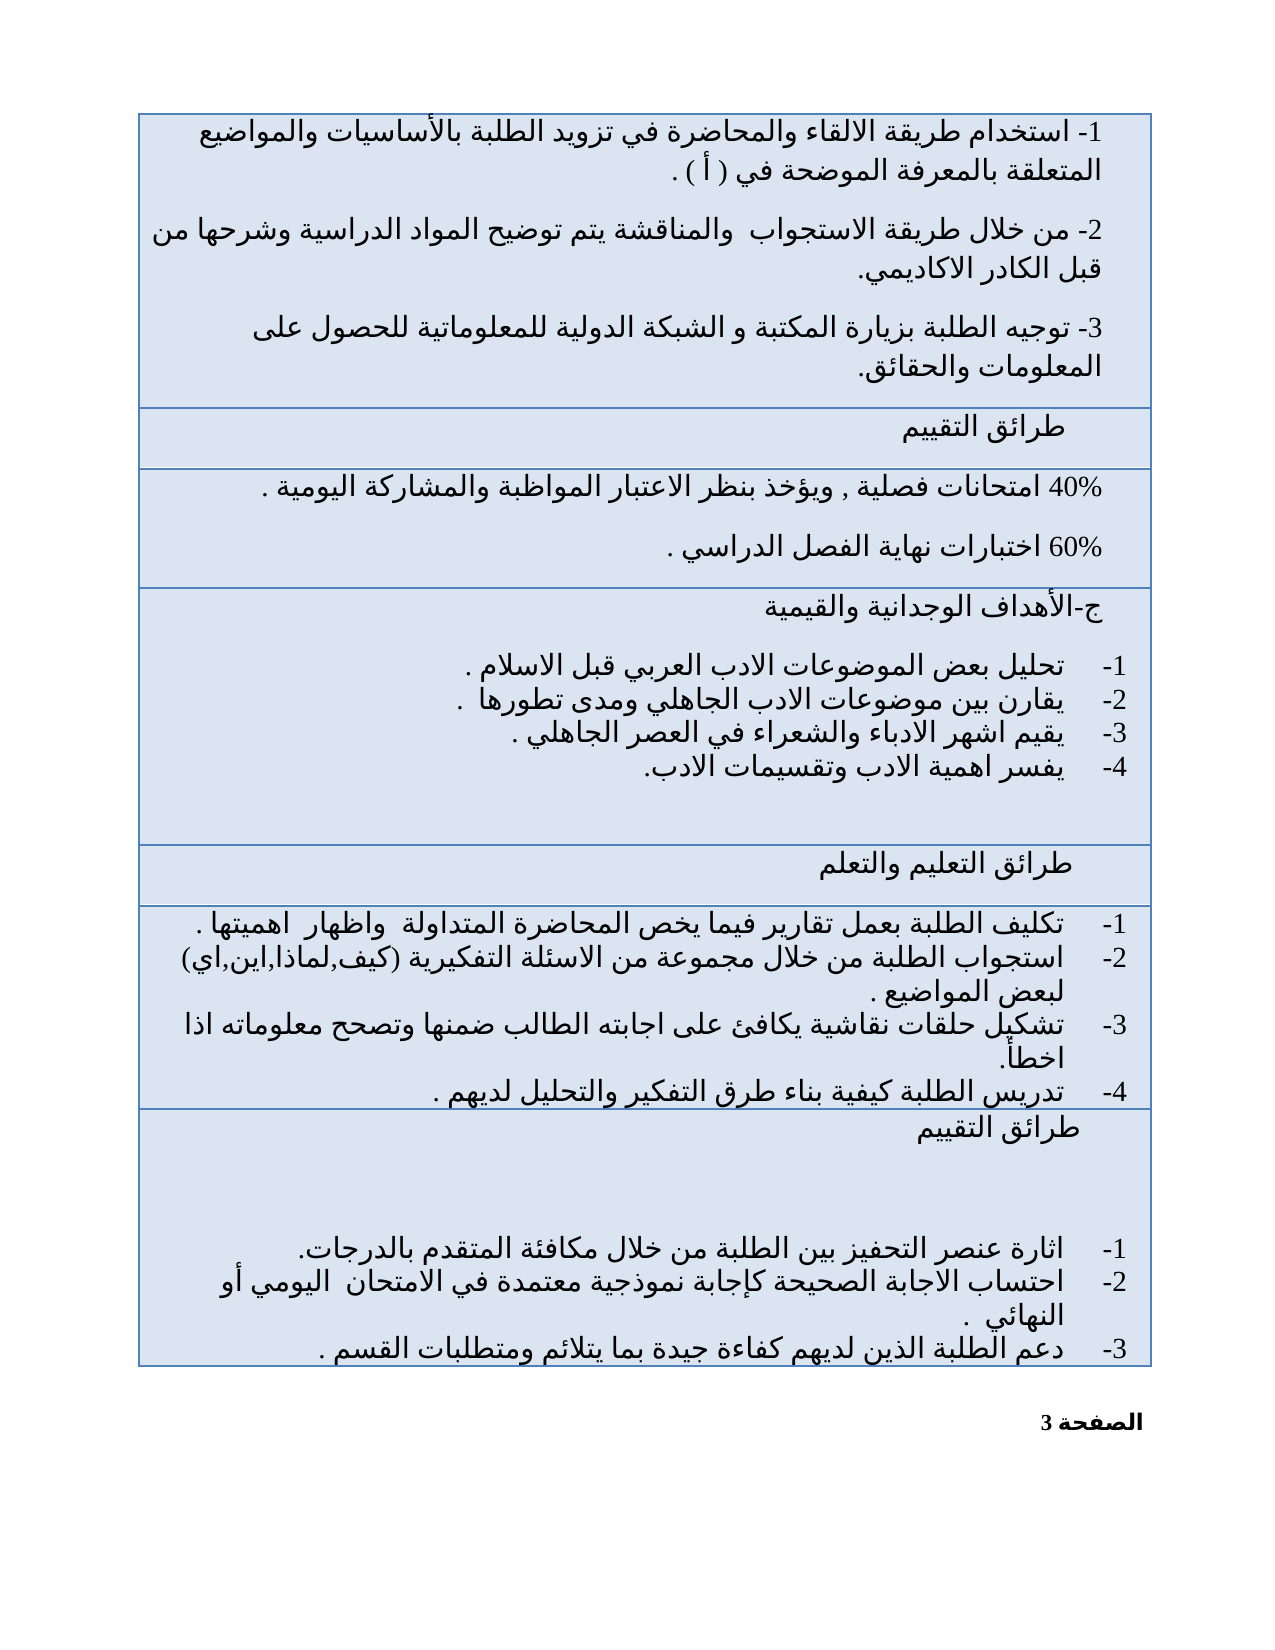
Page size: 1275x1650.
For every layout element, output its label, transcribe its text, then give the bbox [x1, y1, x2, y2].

table_cell 40% امتحانات فصلية , ويؤخذ بنظر الاعتبار المواظبة والمشاركة اليومية . 60% اختبارات نهاية الفصل الدراسي . [140, 470, 1150, 587]
table_cell طرائق التعليم والتعلم [140, 846, 1150, 904]
table_cell طرائق التقييم [140, 409, 1150, 467]
table_cell ج-الأهداف الوجدانية والقيمية تحليل بعض الموضوعات الادب العربي قبل الاسلام . يقارن بين موضوعات الادب الجاهلي ومدى تطورها . يقيم اشهر الادباء والشعراء في العصر الجاهلي . يفسر اهمية الادب وتقسيمات الادب. [140, 589, 1150, 844]
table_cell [140, 1110, 1150, 1365]
table_cell تكليف الطلبة بعمل تقارير فيما يخص المحاضرة المتداولة واظهار اهميتها . استجواب الطلبة من خلال مجموعة من الاسئلة التفكيرية (كيف,لماذا,اين,اي) لبعض المواضيع . تشكيل حلقات نقاشية يكافئ على اجابته الطالب ضمنها وتصحح معلوماته اذا اخطأ. تدريس الطلبة كيفية بناء طرق التفكير والتحليل لديهم . [140, 907, 1150, 1108]
table_cell 1- استخدام طريقة الالقاء والمحاضرة في تزويد الطلبة بالأساسيات والمواضيع المتعلقة بالمعرفة الموضحة في ( أ ) . 2- من خلال طريقة الاستجواب والمناقشة يتم توضيح المواد الدراسية وشرحها من قبل الكادر الاكاديمي. 3- توجيه الطلبة بزيارة المكتبة و الشبكة الدولية للمعلوماتية للحصول على المعلومات والحقائق. [140, 115, 1150, 407]
